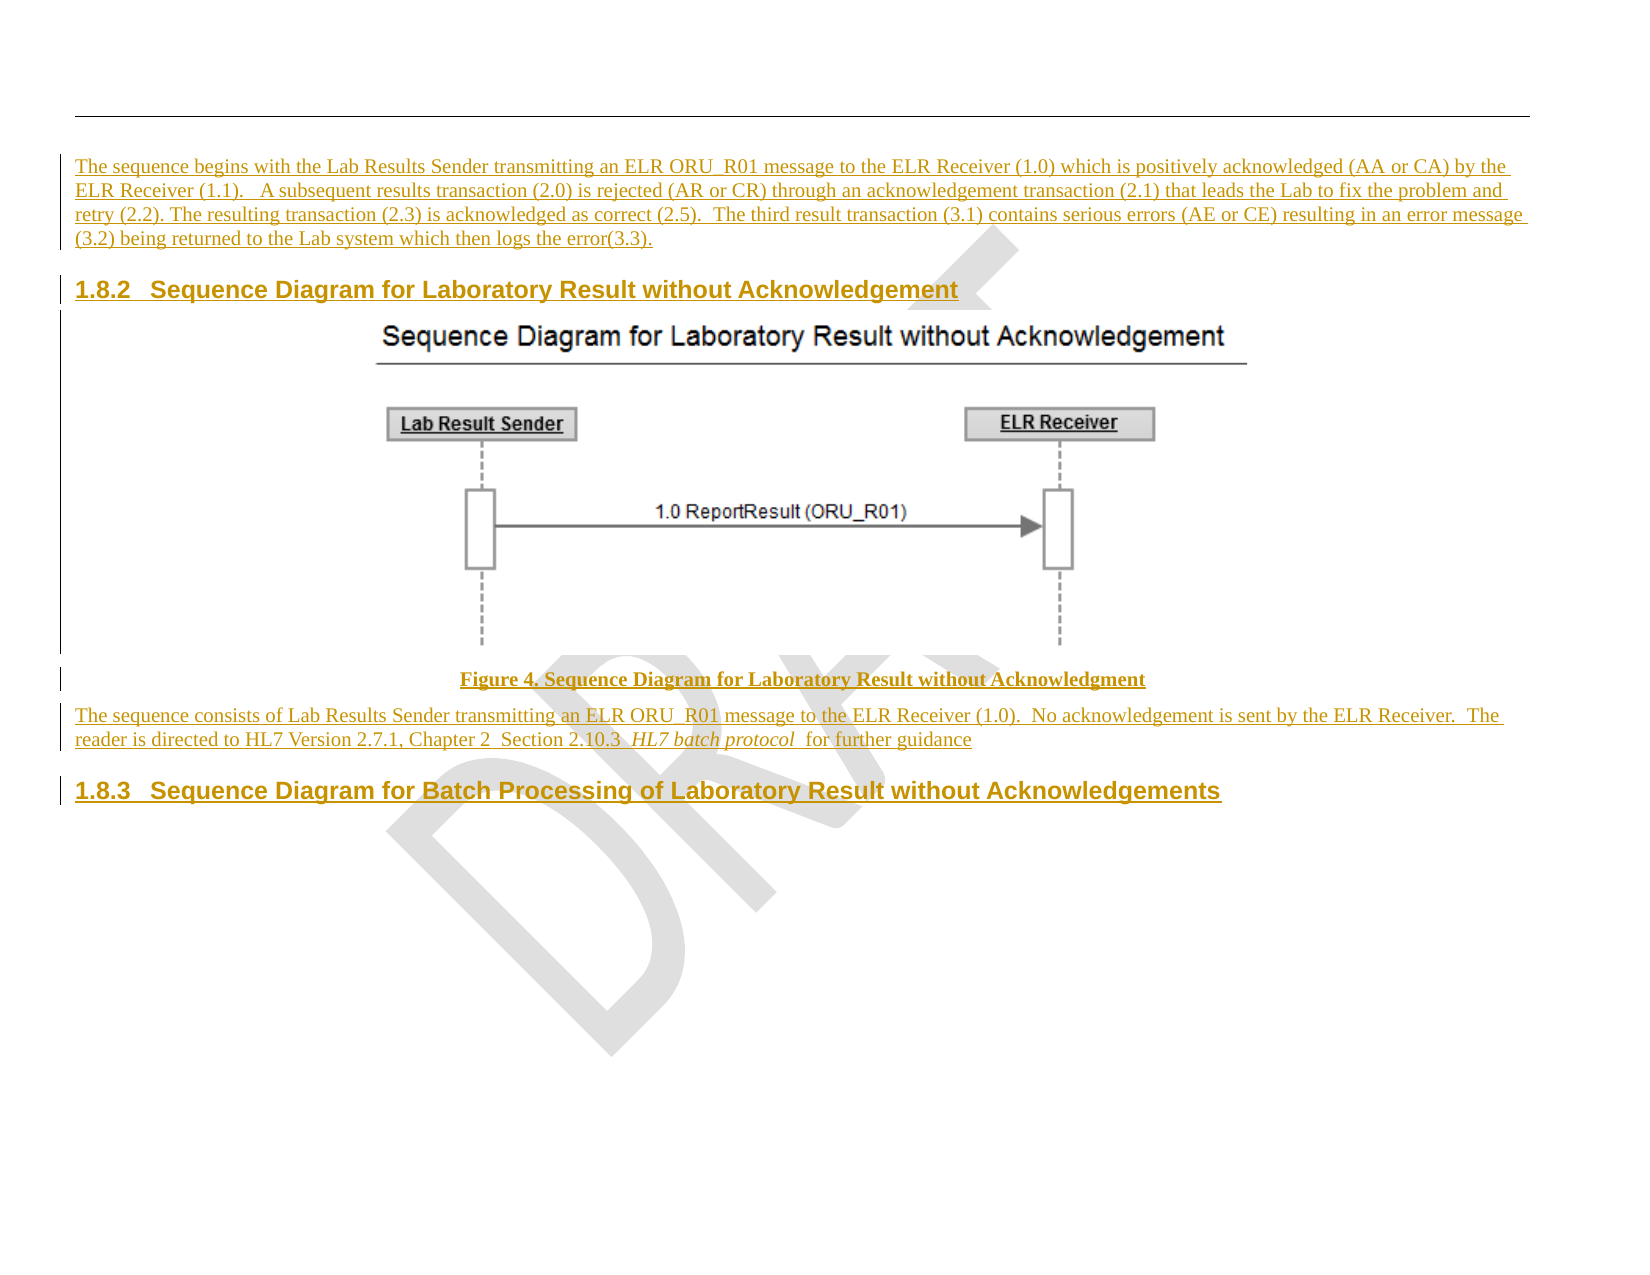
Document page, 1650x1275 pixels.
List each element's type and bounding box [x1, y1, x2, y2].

picture [357, 310, 1248, 655]
